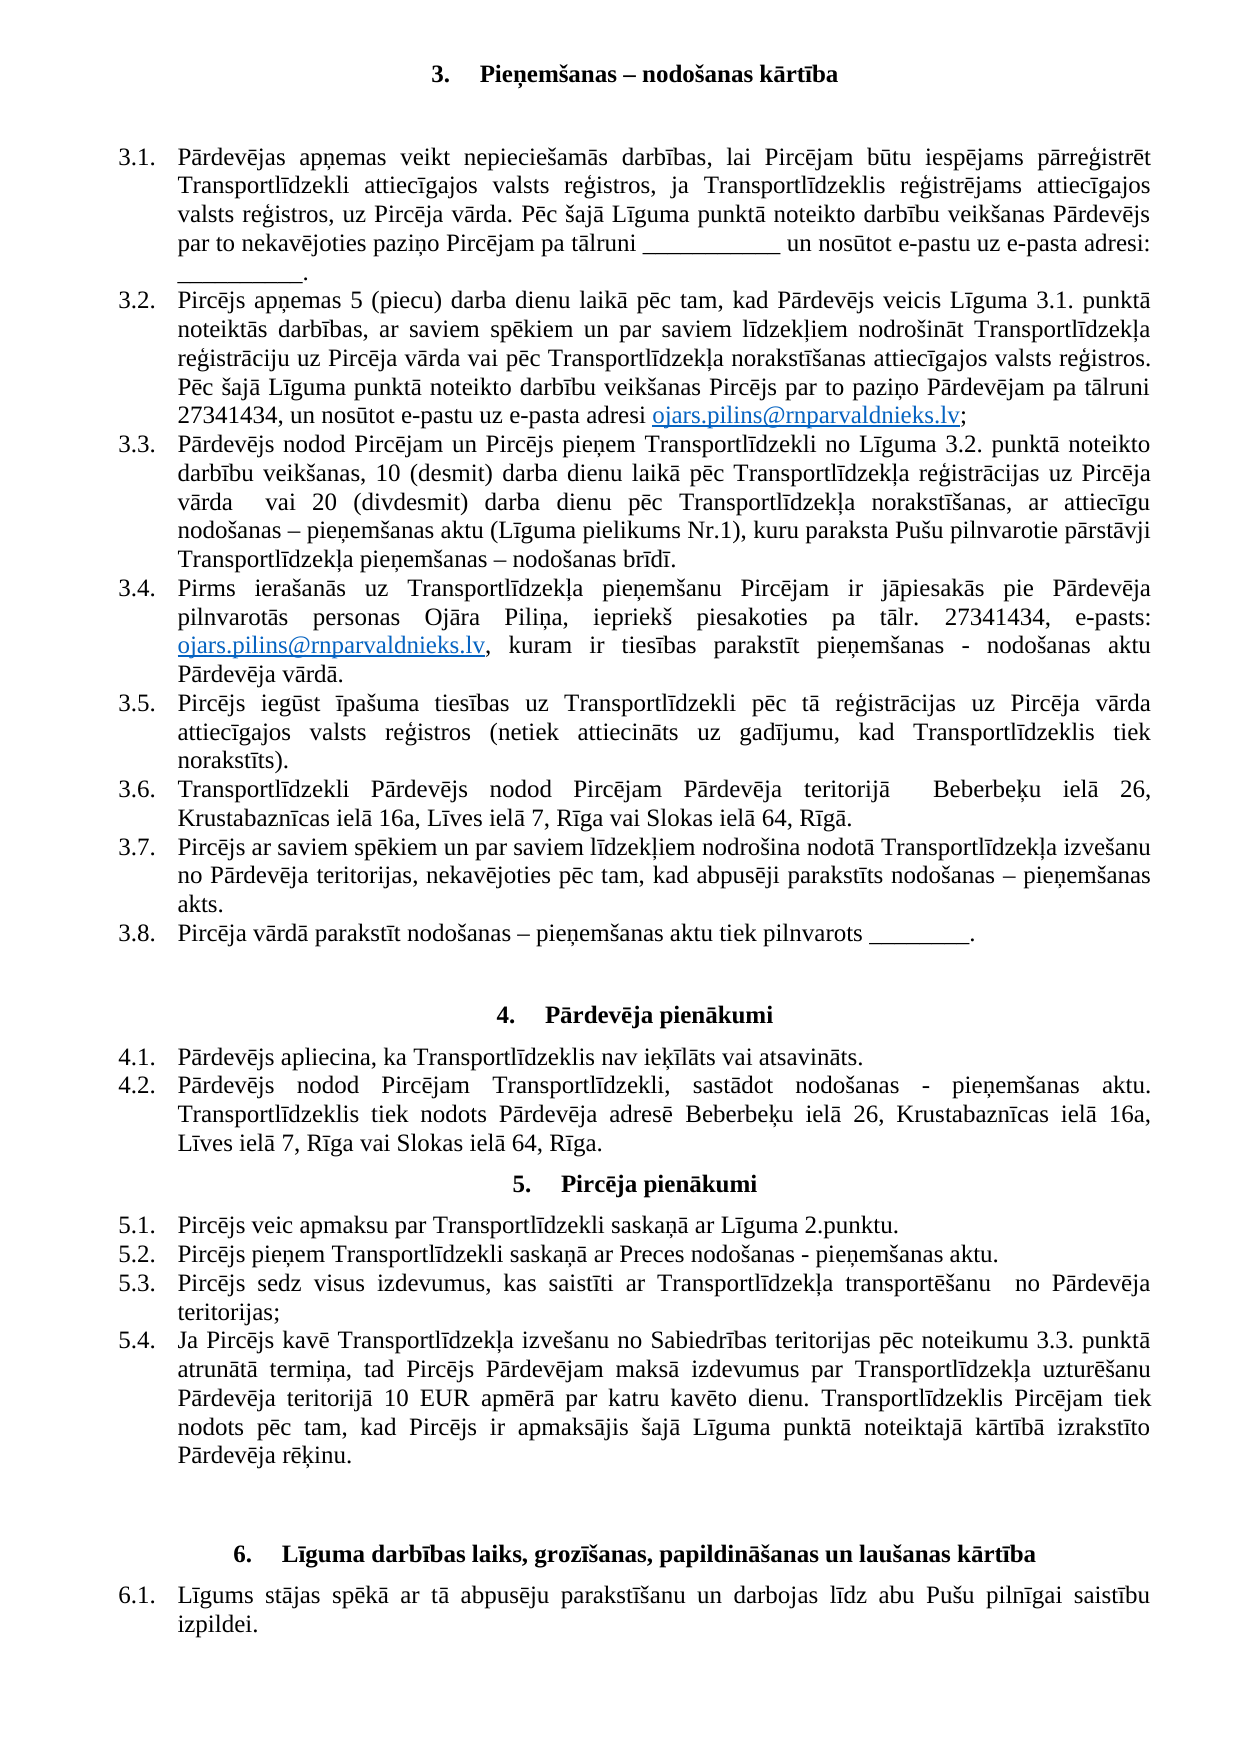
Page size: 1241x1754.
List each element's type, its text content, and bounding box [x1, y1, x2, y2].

list Pircējs pieņem Transportlīdzekli saskaņā ar Preces nodošanas - pieņemšanas aktu. [118, 1239, 1152, 1268]
list Pircēja vārdā parakstīt nodošanas – pieņemšanas aktu tiek pilnvarots ________. [118, 918, 1152, 947]
list Pieņemšanas – nodošanas kārtība [118, 59, 1152, 88]
list Pirms ierašanās uz Transportlīdzekļa pieņemšanu Pircējam ir jāpiesakās pie Pārdevēja pilnvarotās personas Ojāra Piliņa, iepriekš piesakoties pa tālr. 27341434, e-pasts: ojars.pilins@rnparvaldnieks.lv, kuram ir tiesības parakstīt pieņemšanas - nodošanas aktu Pārdevēja vārdā. [118, 573, 1152, 688]
list Transportlīdzekli Pārdevējs nodod Pircējam Pārdevēja teritorijā Beberbeķu ielā 26, Krustabaznīcas ielā 16a, Līves ielā 7, Rīga vai Slokas ielā 64, Rīgā. [118, 774, 1152, 832]
list Pircējs iegūst īpašuma tiesības uz Transportlīdzekli pēc tā reģistrācijas uz Pircēja vārda attiecīgajos valsts reģistros (netiek attiecināts uz gadījumu, kad Transportlīdzeklis tiek norakstīts). [118, 688, 1152, 774]
list Ja Pircējs kavē Transportlīdzekļa izvešanu no Sabiedrības teritorijas pēc noteikumu 3.3. punktā atrunātā termiņa, tad Pircējs Pārdevējam maksā izdevumus par Transportlīdzekļa uzturēšanu Pārdevēja teritorijā 10 EUR apmērā par katru kavēto dienu. Transportlīdzeklis Pircējam tiek nodots pēc tam, kad Pircējs ir apmaksājis šajā Līguma punktā noteiktajā kārtībā izrakstīto Pārdevēja rēķinu. [118, 1325, 1152, 1469]
list Pircējs ar saviem spēkiem un par saviem līdzekļiem nodrošina nodotā Transportlīdzekļa izvešanu no Pārdevēja teritorijas, nekavējoties pēc tam, kad abpusēji parakstīts nodošanas – pieņemšanas akts. [118, 832, 1152, 918]
list Pārdevēja pienākumi [118, 1000, 1152, 1029]
list Līguma darbības laiks, grozīšanas, papildināšanas un laušanas kārtība [118, 1539, 1152, 1568]
list Pārdevējs nodod Pircējam un Pircējs pieņem Transportlīdzekli no Līguma 3.2. punktā noteikto darbību veikšanas, 10 (desmit) darba dienu laikā pēc Transportlīdzekļa reģistrācijas uz Pircēja vārda vai 20 (divdesmit) darba dienu pēc Transportlīdzekļa norakstīšanas, ar attiecīgu nodošanas – pieņemšanas aktu (Līguma pielikums Nr.1), kuru paraksta Pušu pilnvarotie pārstāvji Transportlīdzekļa pieņemšanas – nodošanas brīdī. [118, 429, 1152, 573]
list Pircējs apņemas 5 (piecu) darba dienu laikā pēc tam, kad Pārdevējs veicis Līguma 3.1. punktā noteiktās darbības, ar saviem spēkiem un par saviem līdzekļiem nodrošināt Transportlīdzekļa reģistrāciju uz Pircēja vārda vai pēc Transportlīdzekļa norakstīšanas attiecīgajos valsts reģistros. Pēc šajā Līguma punktā noteikto darbību veikšanas Pircējs par to paziņo Pārdevējam pa tālruni 27341434, un nosūtot e-pastu uz e-pasta adresi ojars.pilins@rnparvaldnieks.lv; [118, 285, 1152, 429]
list Pircēja pienākumi [118, 1169, 1152, 1198]
list Pārdevējs apliecina, ka Transportlīdzeklis nav ieķīlāts vai atsavināts. [118, 1042, 1152, 1070]
list Pārdevējas apņemas veikt nepieciešamās darbības, lai Pircējam būtu iespējams pārreģistrēt Transportlīdzekli attiecīgajos valsts reģistros, ja Transportlīdzeklis reģistrējams attiecīgajos valsts reģistros, uz Pircēja vārda. Pēc šajā Līguma punktā noteikto darbību veikšanas Pārdevējs par to nekavējoties paziņo Pircējam pa tālruni ___________ un nosūtot e-pastu uz e-pasta adresi: __________. [118, 142, 1152, 285]
list Pircējs veic apmaksu par Transportlīdzekli saskaņā ar Līguma 2.punktu. [118, 1210, 1152, 1239]
list Pircējs sedz visus izdevumus, kas saistīti ar Transportlīdzekļa transportēšanu no Pārdevēja teritorijas; [118, 1268, 1152, 1325]
list Pārdevējs nodod Pircējam Transportlīdzekli, sastādot nodošanas - pieņemšanas aktu. Transportlīdzeklis tiek nodots Pārdevēja adresē Beberbeķu ielā 26, Krustabaznīcas ielā 16a, Līves ielā 7, Rīga vai Slokas ielā 64, Rīga. [118, 1070, 1152, 1157]
list Līgums stājas spēkā ar tā abpusēju parakstīšanu un darbojas līdz abu Pušu pilnīgai saistību izpildei. [118, 1580, 1152, 1638]
